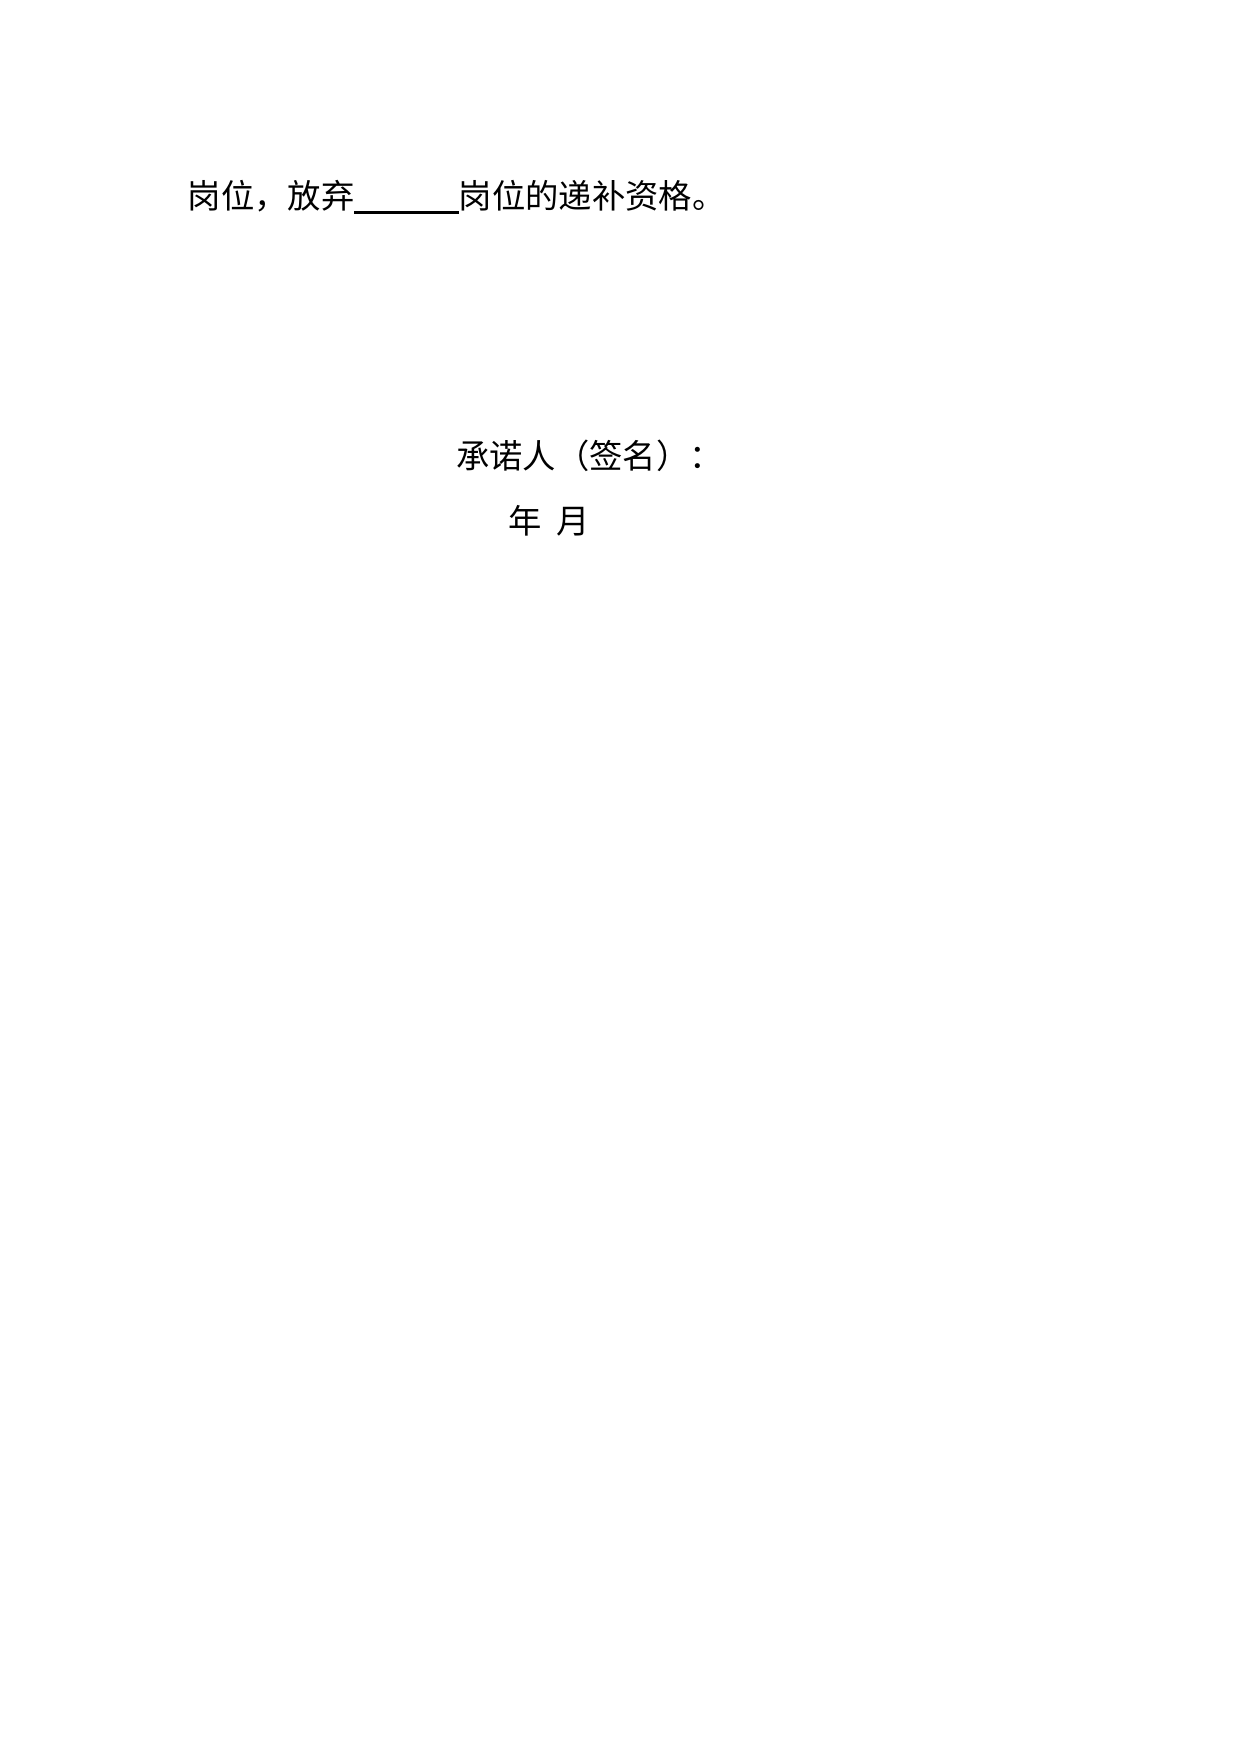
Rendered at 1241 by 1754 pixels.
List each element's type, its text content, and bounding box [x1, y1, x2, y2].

text 承诺人（签名）： [187, 422, 1053, 487]
text 年 月 [187, 487, 1053, 552]
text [187, 162, 1053, 227]
